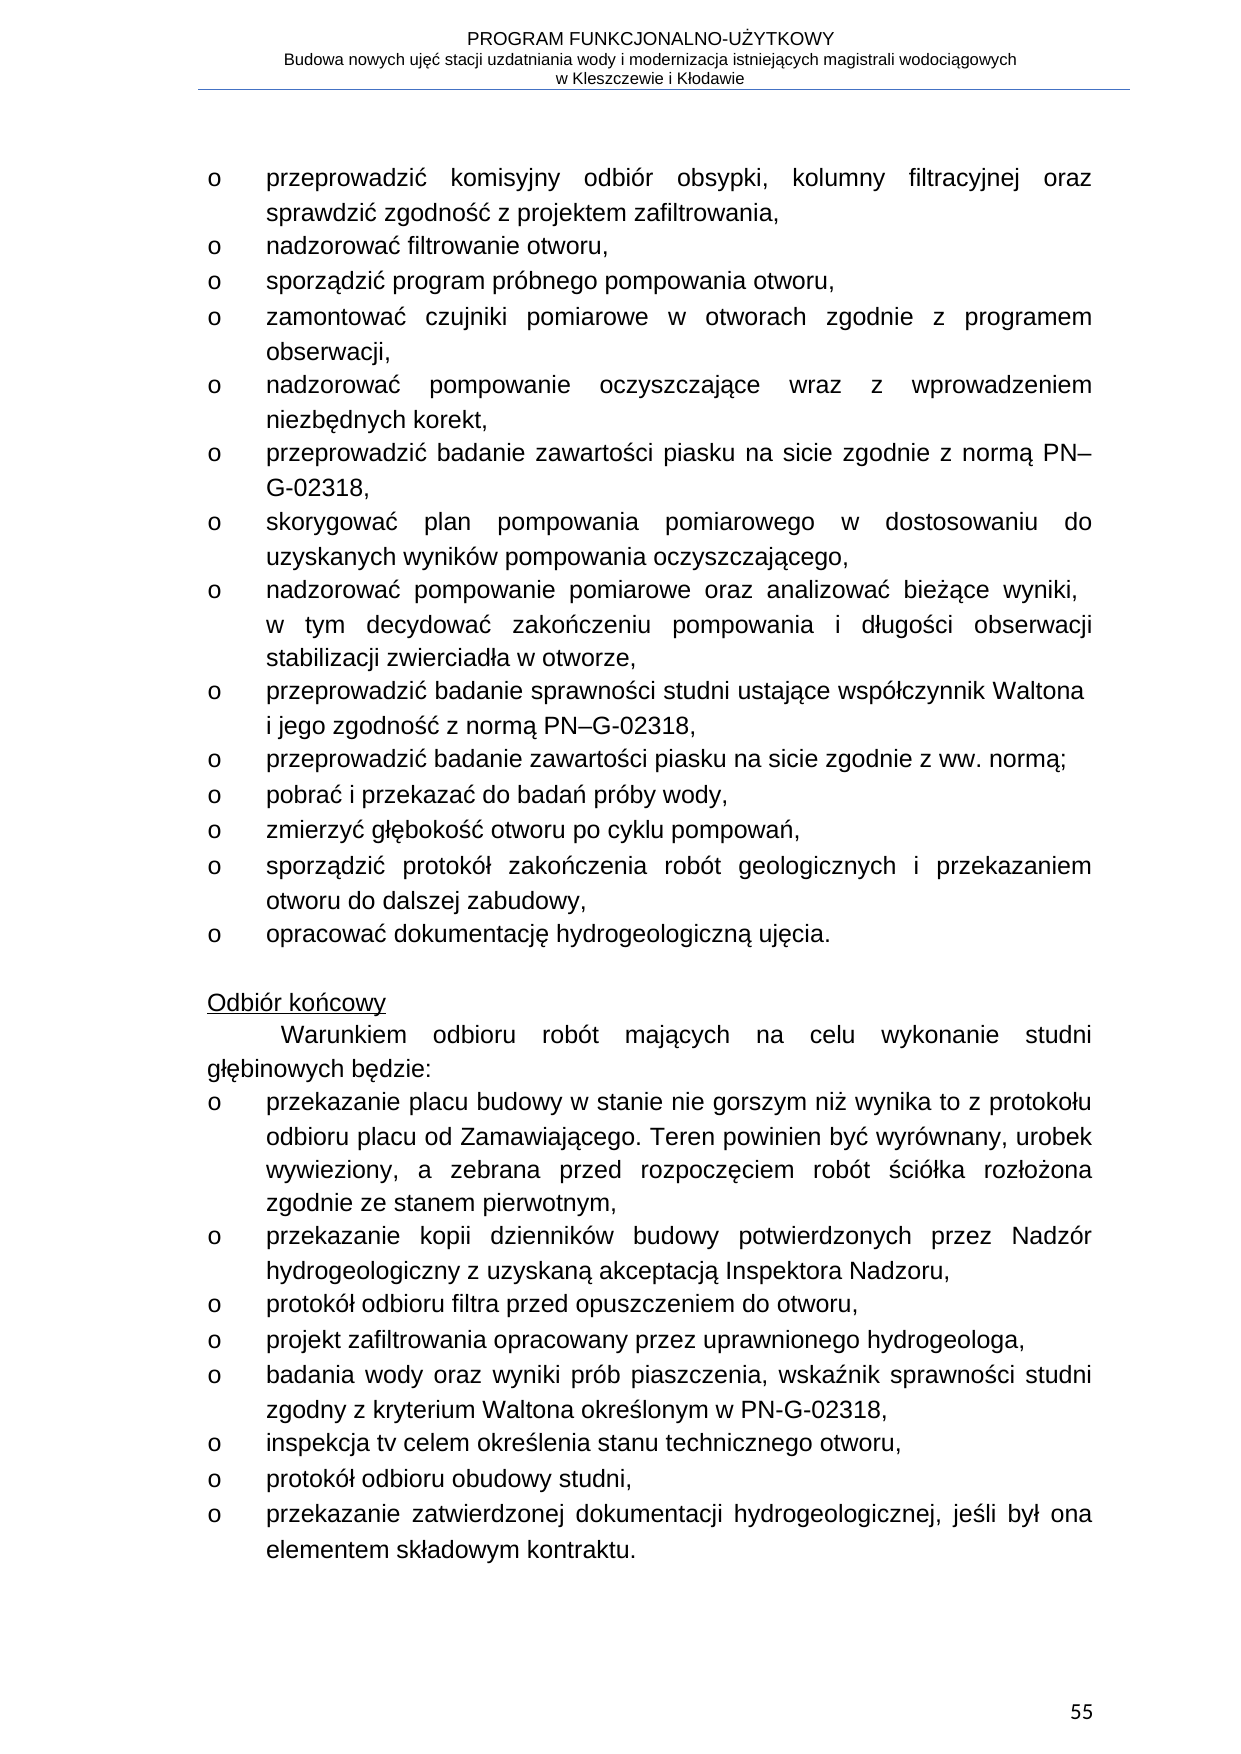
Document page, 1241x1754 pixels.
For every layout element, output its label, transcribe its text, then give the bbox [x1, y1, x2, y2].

list sporządzić protokół zakończenia robót geologicznych i przekazaniem otworu do dalszej zabudowy, [207, 851, 1093, 915]
list inspekcja tv celem określenia stanu technicznego otworu, [207, 1428, 1093, 1459]
list opracować dokumentację hydrogeologiczną ujęcia. [207, 919, 1093, 950]
list przekazanie kopii dzienników budowy potwierdzonych przez Nadzór hydrogeologiczny z uzyskaną akceptacją Inspektora Nadzoru, [207, 1221, 1093, 1285]
list przeprowadzić badanie zawartości piasku na sicie zgodnie z ww. normą; [207, 744, 1093, 775]
text Odbiór końcowy [207, 987, 1093, 1016]
list nadzorować filtrowanie otworu, [207, 231, 1093, 262]
list sporządzić program próbnego pompowania otworu, [207, 266, 1093, 297]
list projekt zafiltrowania opracowany przez uprawnionego hydrogeologa, [207, 1324, 1093, 1356]
list protokół odbioru obudowy studni, [207, 1464, 1093, 1495]
list przekazanie zatwierdzonej dokumentacji hydrogeologicznej, jeśli był ona elementem składowym kontraktu. [207, 1499, 1093, 1563]
list przeprowadzić badanie zawartości piasku na sicie zgodnie z normą PN–G-02318, [207, 438, 1093, 502]
list skorygować plan pompowania pomiarowego w dostosowaniu do uzyskanych wyników pompowania oczyszczającego, [207, 506, 1093, 570]
list zamontować czujniki pomiarowe w otworach zgodnie z programem obserwacji, [207, 302, 1093, 366]
list przekazanie placu budowy w stanie nie gorszym niż wynika to z protokołu odbioru placu od Zamawiającego. Teren powinien być wyrównany, urobek wywieziony, a zebrana przed rozpoczęciem robót ściółka rozłożona zgodnie ze stanem pierwotnym, [207, 1087, 1093, 1217]
list nadzorować pompowanie oczyszczające wraz z wprowadzeniem niezbędnych korekt, [207, 370, 1093, 434]
list przeprowadzić komisyjny odbiór obsypki, kolumny filtracyjnej oraz sprawdzić zgodność z projektem zafiltrowania, [207, 162, 1093, 226]
list badania wody oraz wyniki prób piaszczenia, wskaźnik sprawności studni zgodny z kryterium Waltona określonym w PN-G-02318, [207, 1360, 1093, 1424]
text Warunkiem odbioru robót mających na celu wykonanie studni głębinowych będzie: [207, 1021, 1093, 1082]
list pobrać i przekazać do badań próby wody, [207, 780, 1093, 811]
list nadzorować pompowanie pomiarowe oraz analizować bieżące wyniki, w tym decydować zakończeniu pompowania i długości obserwacji stabilizacji zwierciadła w otworze, [207, 575, 1093, 672]
list przeprowadzić badanie sprawności studni ustające współczynnik Waltona i jego zgodność z normą PN–G-02318, [207, 676, 1093, 740]
list protokół odbioru filtra przed opuszczeniem do otworu, [207, 1289, 1093, 1320]
list zmierzyć głębokość otworu po cyklu pompowań, [207, 815, 1093, 846]
